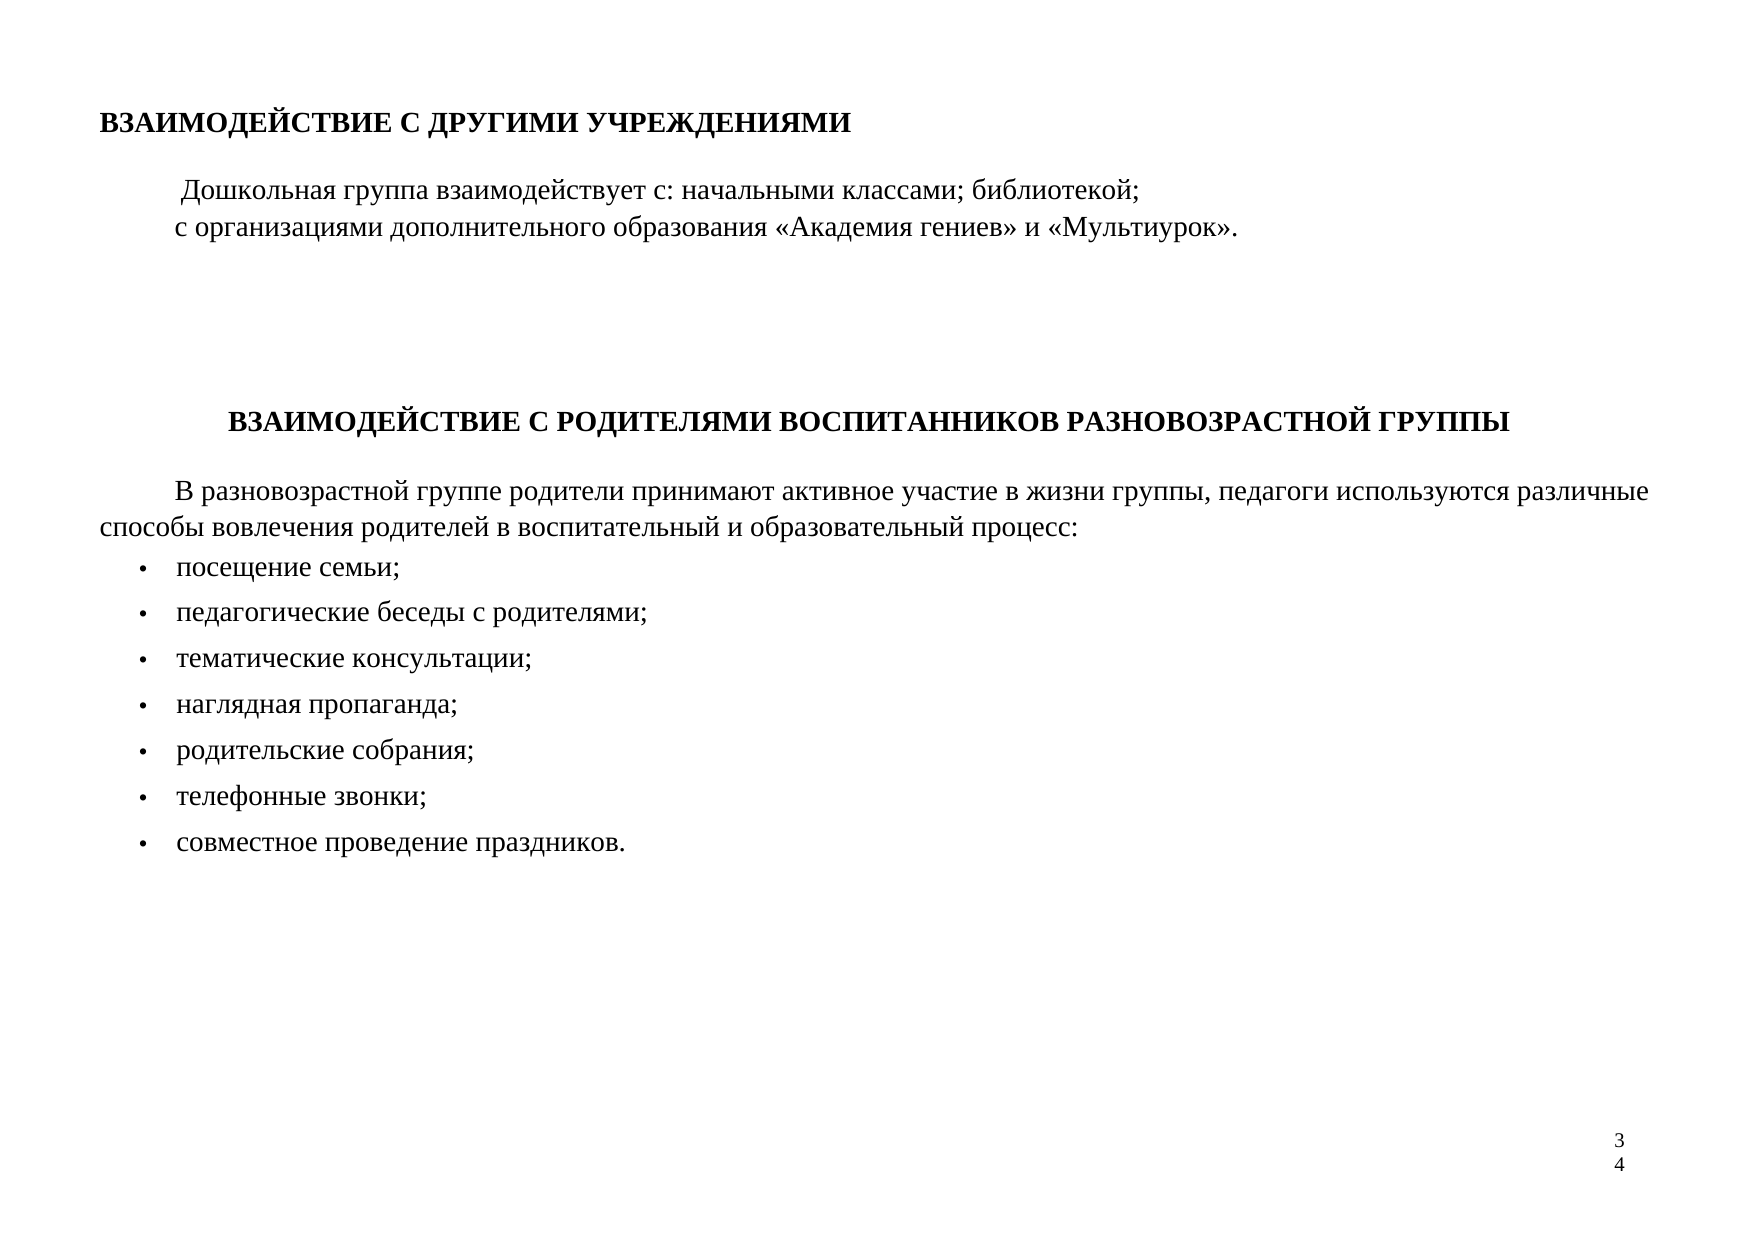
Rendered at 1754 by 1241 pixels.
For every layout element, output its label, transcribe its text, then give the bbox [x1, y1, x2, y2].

list совместное проведение праздников. [41, 824, 1697, 858]
list наглядная пропаганда; [41, 686, 1697, 720]
list тематические консультации; [41, 641, 1697, 674]
text с организациями дополнительного образования «Академия гениев» и «Мультиурок». [174, 209, 1697, 243]
list телефонные звонки; [41, 778, 1697, 812]
text Дошкольная группа взаимодействует с: начальными классами; библиотекой; [174, 172, 1697, 205]
list педагогические беседы с родителями; [41, 594, 1697, 628]
text ВЗАИМОДЕЙСТВИЕ С РОДИТЕЛЯМИ ВОСПИТАННИКОВ РАЗНОВОЗРАСТНОЙ ГРУППЫ [41, 404, 1697, 437]
text В разновозрастной группе родители принимают активное участие в жизни группы, педагоги используются различные способы вовлечения родителей в воспитательный и образовательный процесс: [99, 473, 1697, 542]
text ВЗАИМОДЕЙСТВИЕ С ДРУГИМИ УЧРЕЖДЕНИЯМИ [41, 105, 1697, 138]
list посещение семьи; [41, 549, 1697, 582]
list родительские собрания; [41, 732, 1697, 766]
